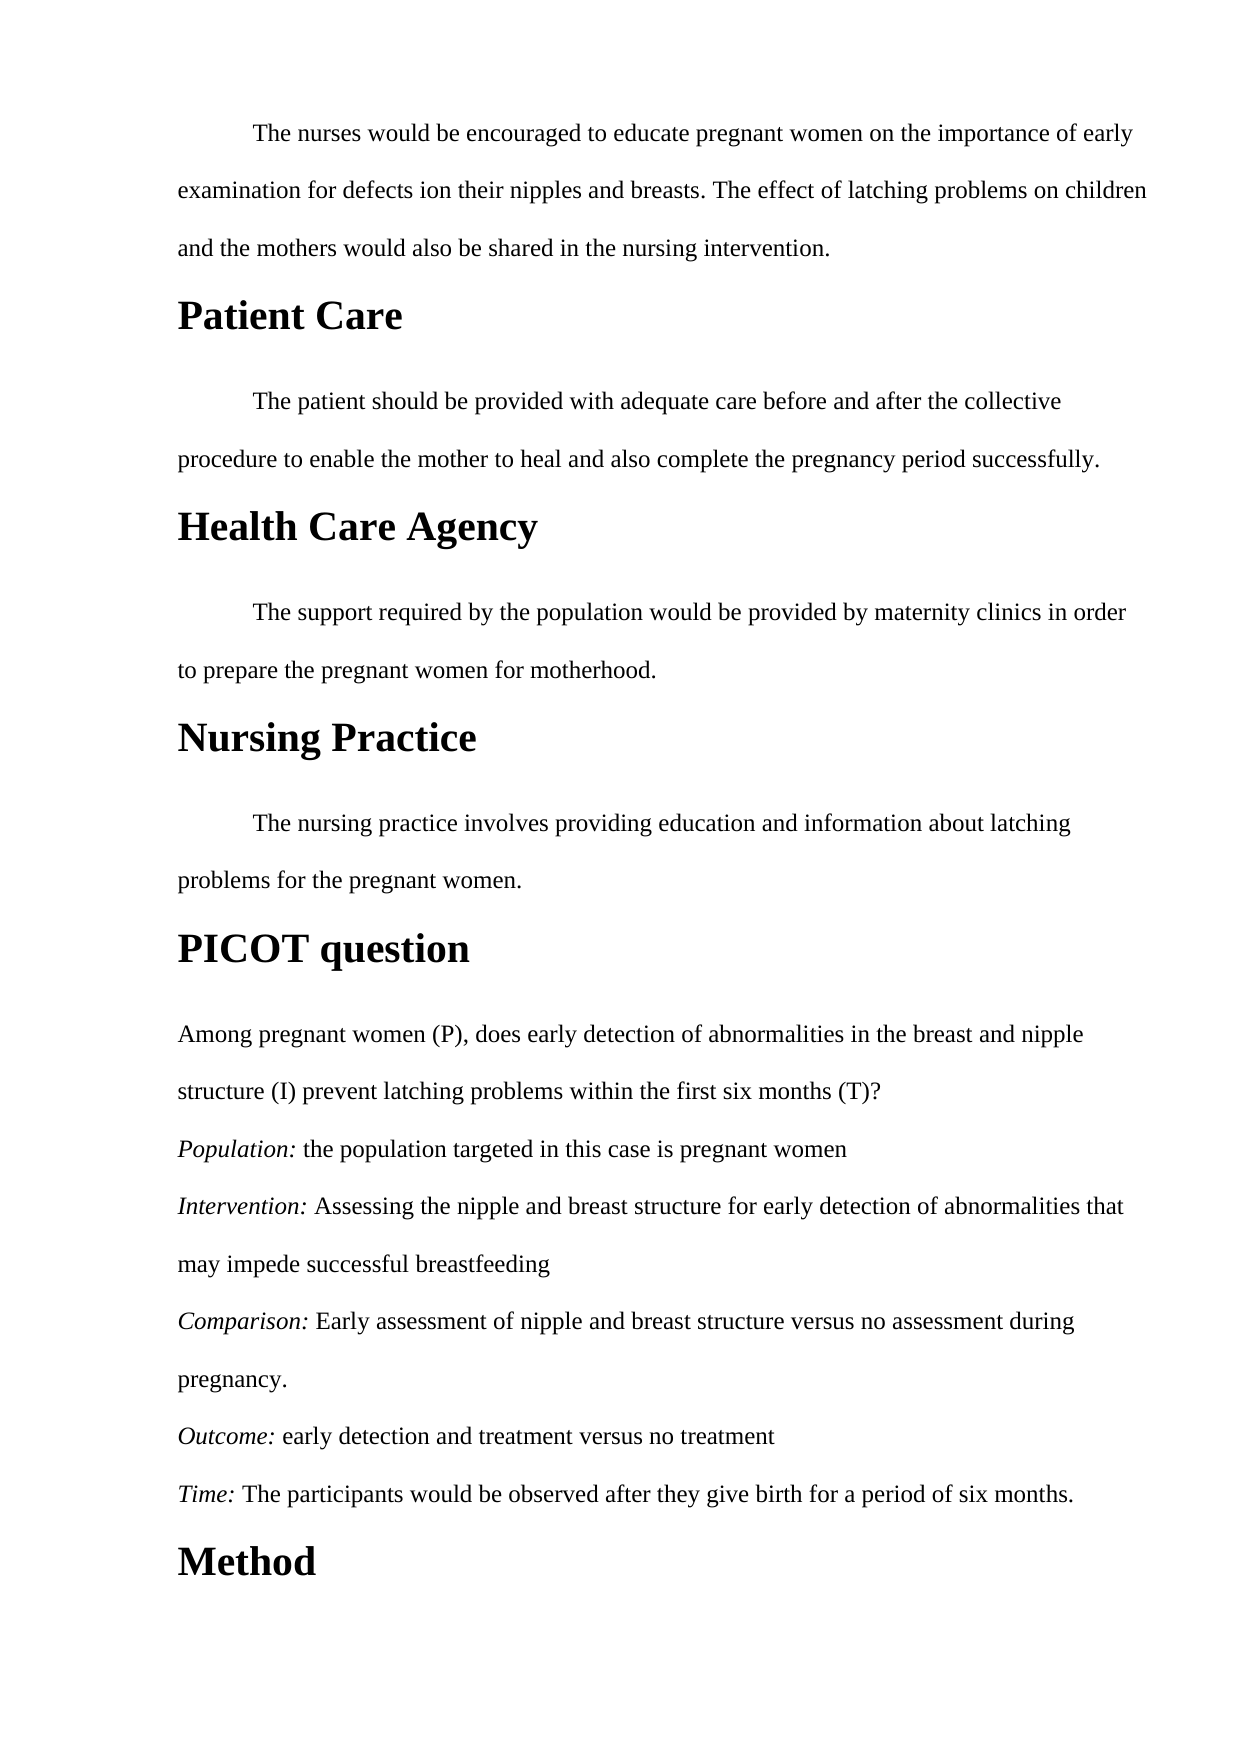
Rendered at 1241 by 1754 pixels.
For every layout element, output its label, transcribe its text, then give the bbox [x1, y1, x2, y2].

text Patient Care [177, 291, 1152, 338]
text Health Care Agency [177, 501, 1152, 549]
text Comparison: Early assessment of nipple and breast structure versus no assessment during pregnancy. [177, 1306, 1152, 1393]
text The patient should be provided with adequate care before and after the collective procedure to enable the mother to heal and also complete the pregnancy period successfully. [177, 386, 1152, 473]
text The nursing practice involves providing education and information about latching problems for the pregnant women. [177, 808, 1152, 894]
text PICOT question [177, 923, 1152, 971]
text Nursing Practice [177, 712, 1152, 760]
text The support required by the population would be provided by maternity clinics in order to prepare the pregnant women for motherhood. [177, 597, 1152, 683]
text The nurses would be encouraged to educate pregnant women on the importance of early examination for defects ion their nipples and breasts. The effect of latching problems on children and the mothers would also be shared in the nursing intervention. [177, 118, 1152, 262]
text Time: The participants would be observed after they give birth for a period of six months. [177, 1479, 1152, 1508]
text Population: the population targeted in this case is pregnant women [177, 1134, 1152, 1163]
text Intervention: Assessing the nipple and breast structure for early detection of abnormalities that may impede successful breastfeeding [177, 1191, 1152, 1278]
text Outcome: early detection and treatment versus no treatment [177, 1421, 1152, 1450]
text Method [177, 1536, 1152, 1584]
text Among pregnant women (P), does early detection of abnormalities in the breast and nipple structure (I) prevent latching problems within the first six months (T)? [177, 1019, 1152, 1105]
